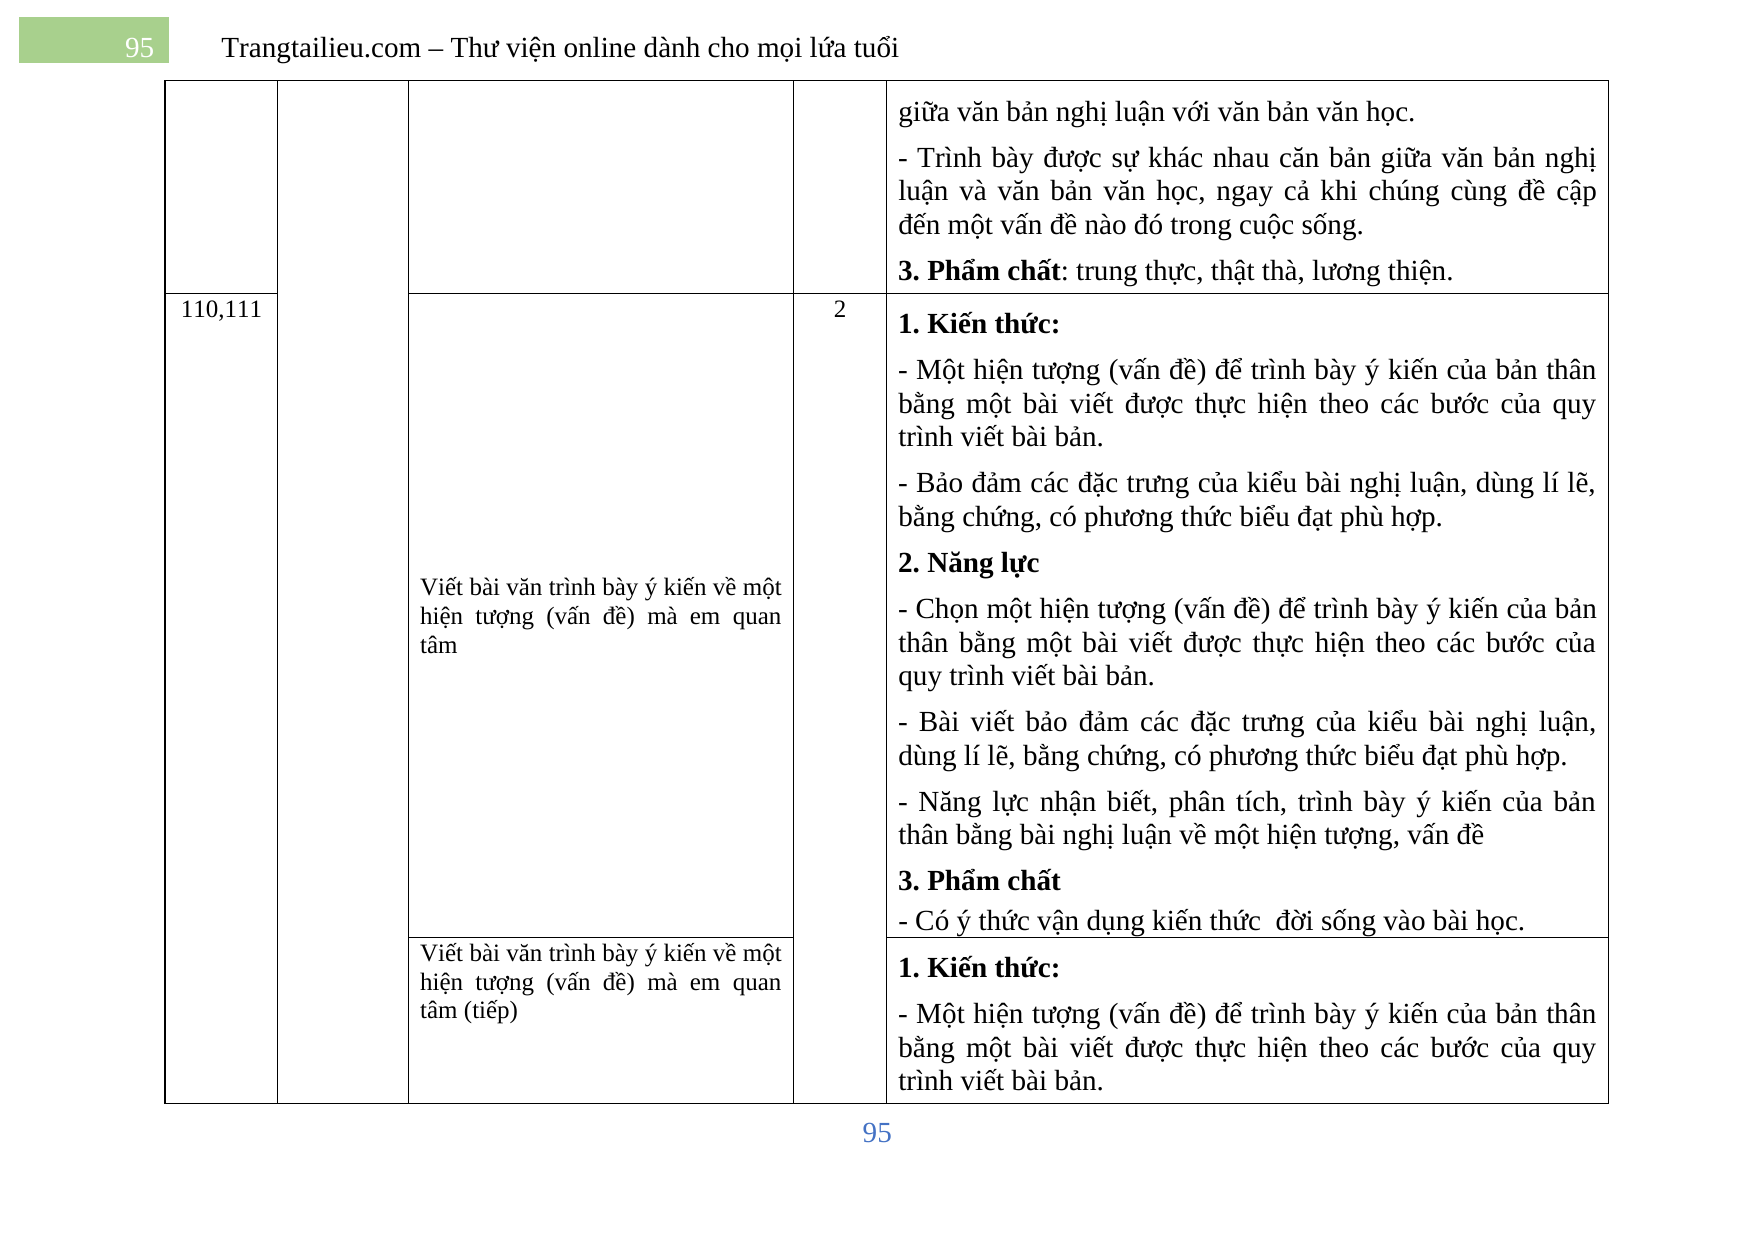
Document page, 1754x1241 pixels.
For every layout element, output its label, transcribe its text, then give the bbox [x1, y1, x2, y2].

table_cell Viết bài văn trình bày ý kiến về một hiện tượng (vấn đề) mà em quan tâm [409, 294, 793, 937]
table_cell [409, 938, 793, 1103]
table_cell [887, 81, 1608, 293]
table_cell 110,111 [166, 294, 277, 1103]
table_cell 2 [794, 294, 886, 1103]
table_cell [409, 81, 793, 293]
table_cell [887, 938, 1608, 1103]
